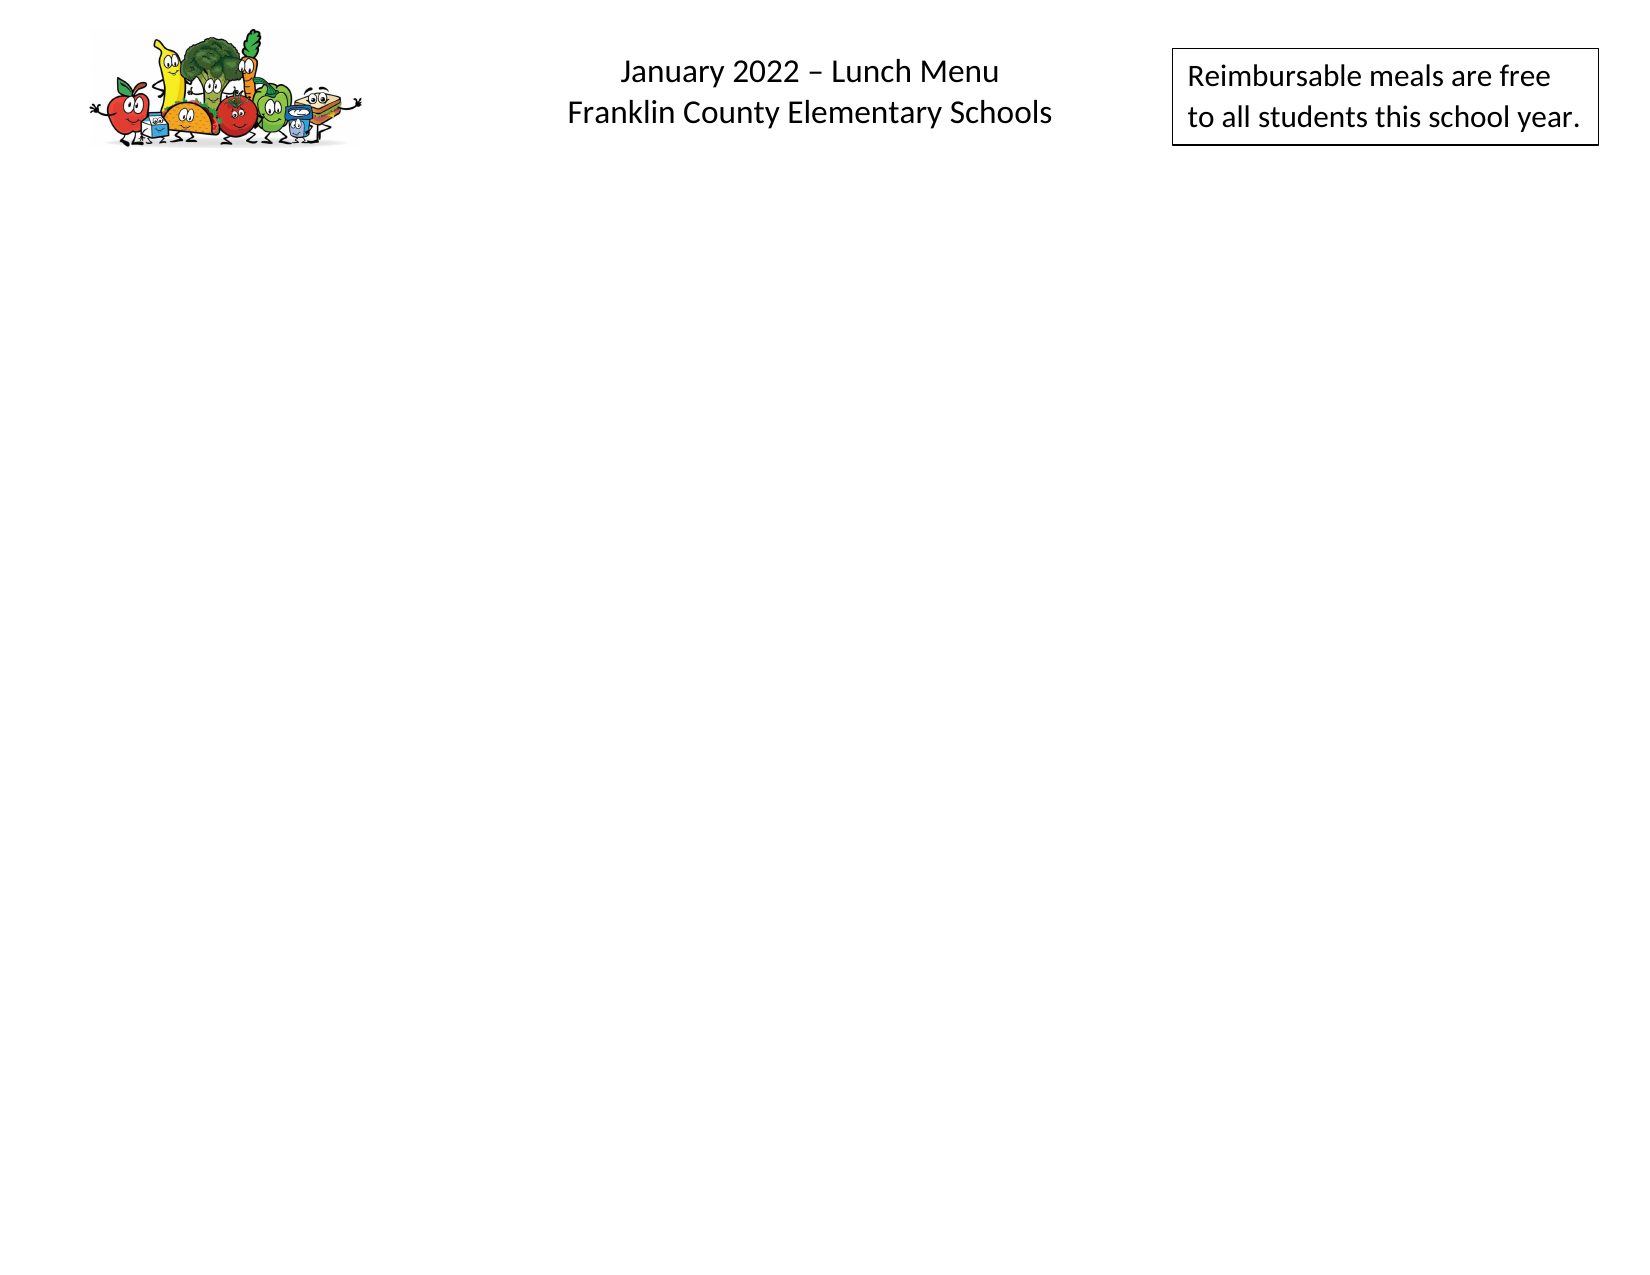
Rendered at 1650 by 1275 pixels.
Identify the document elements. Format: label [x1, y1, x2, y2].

picture [89, 29, 362, 148]
